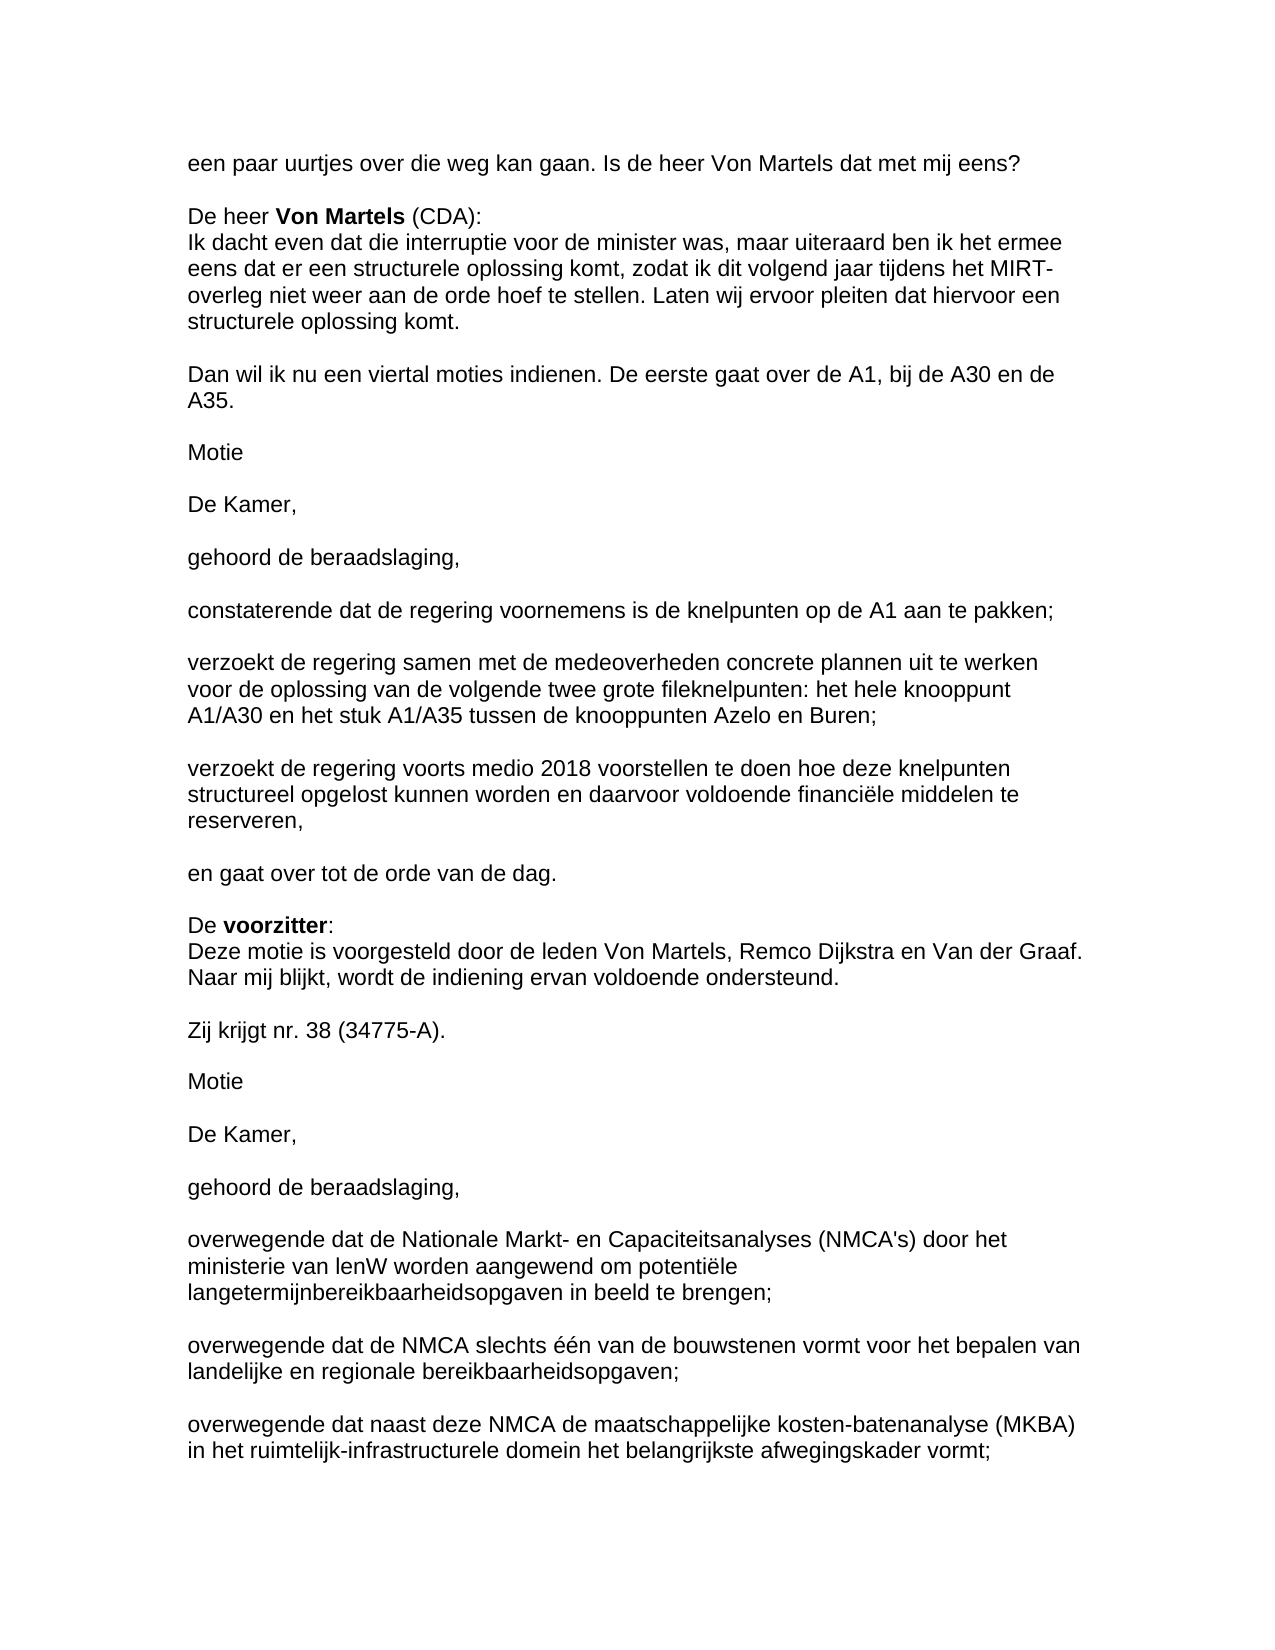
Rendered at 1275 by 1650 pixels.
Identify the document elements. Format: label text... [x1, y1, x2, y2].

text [187, 150, 1087, 413]
text De voorzitter: Deze motie is voorgesteld door de leden Von Martels, Remco Dijkstra en Van der Graaf. Naar mij blijkt, wordt de indiening ervan voldoende ondersteund. Zij krijgt nr. 38 (34775-A). [187, 912, 1087, 1043]
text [187, 1068, 1087, 1490]
text Motie De Kamer, gehoord de beraadslaging, constaterende dat de regering voornemens is de knelpunten op de A1 aan te pakken; verzoekt de regering samen met de medeoverheden concrete plannen uit te werken voor de oplossing van de volgende twee grote fileknelpunten: het hele knooppunt A1/A30 en het stuk A1/A35 tussen de knooppunten Azelo en Buren; verzoekt de regering voorts medio 2018 voorstellen te doen hoe deze knelpunten structureel opgelost kunnen worden en daarvoor voldoende financiële middelen te reserveren, en gaat over tot de orde van de dag. [187, 438, 1087, 887]
